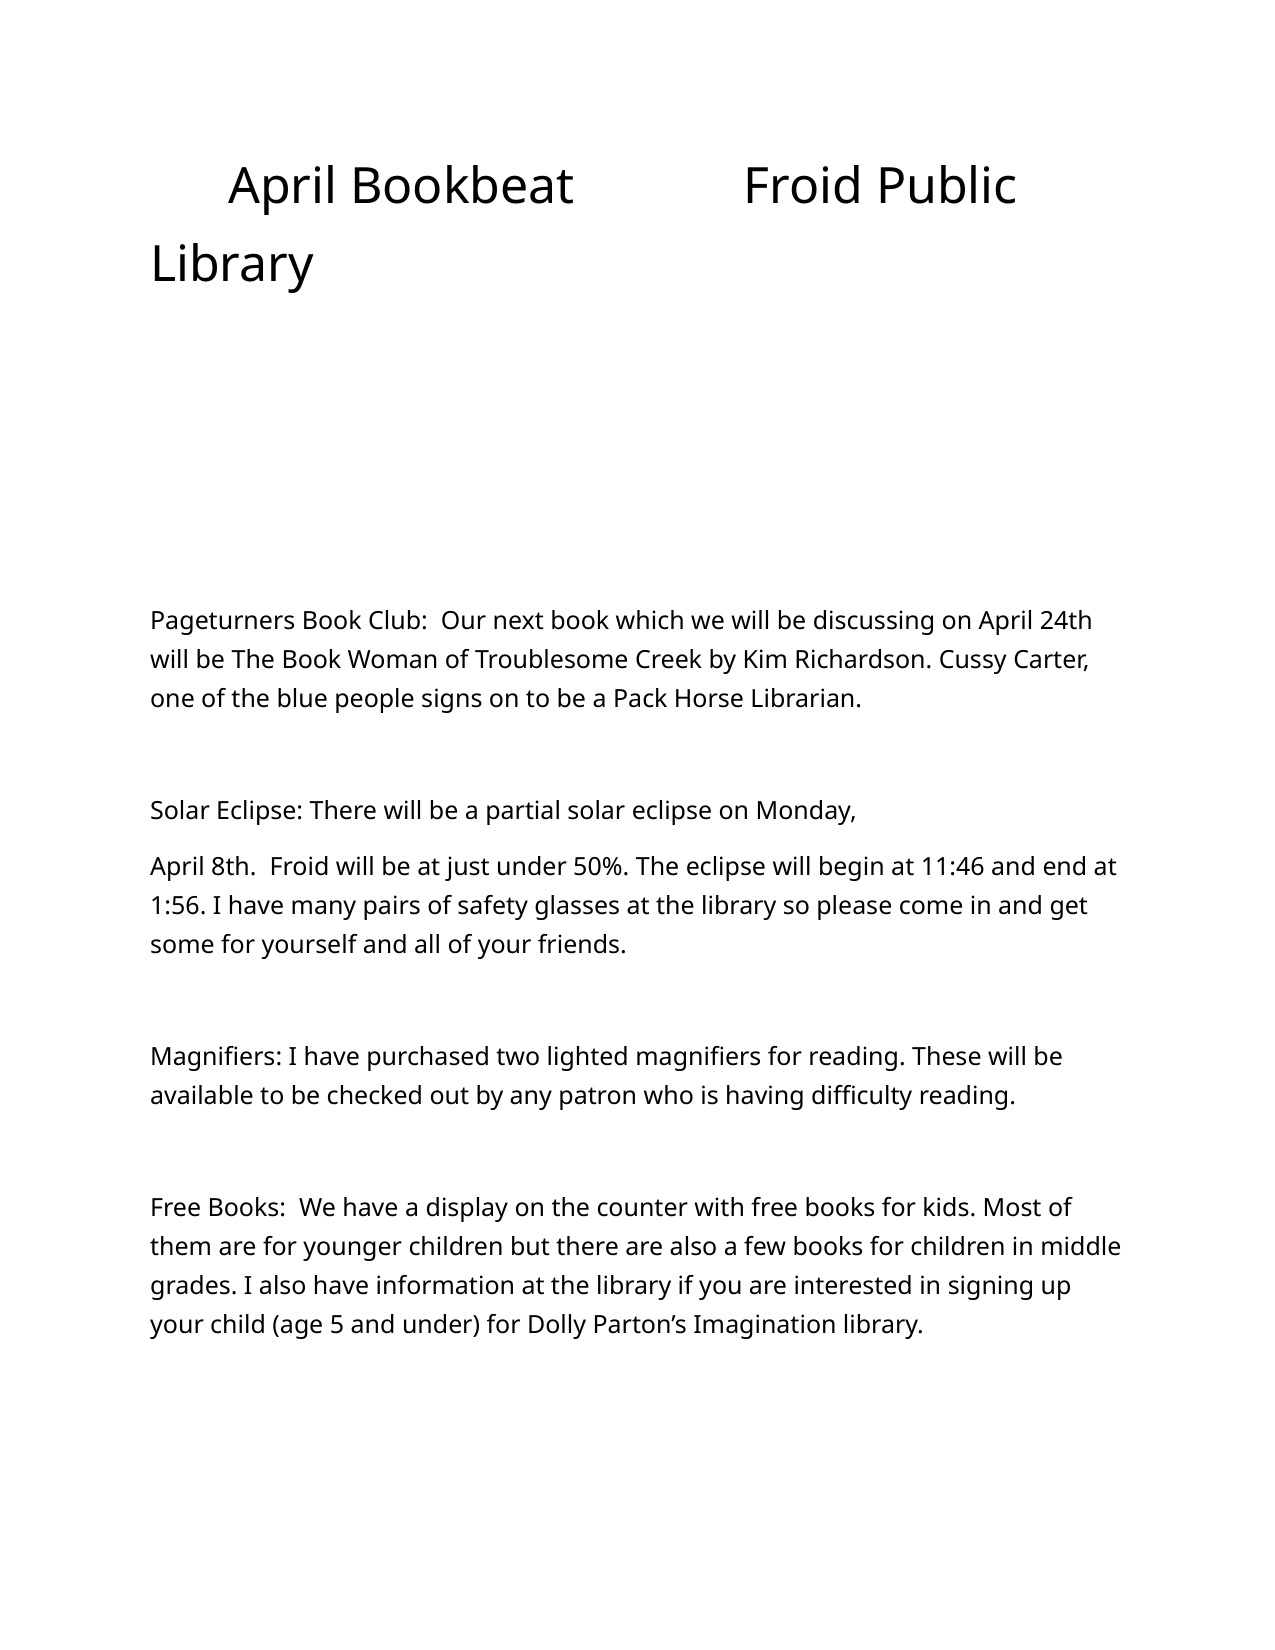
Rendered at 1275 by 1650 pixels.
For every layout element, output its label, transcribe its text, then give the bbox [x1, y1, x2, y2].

text Solar Eclipse: There will be a partial solar eclipse on Monday, [150, 792, 1125, 827]
text April 8th. Froid will be at just under 50%. The eclipse will begin at 11:46 and end at 1:56. I have many pairs of safety glasses at the library so please come in and get some for yourself and all of your friends. [150, 848, 1125, 961]
text Magnifiers: I have purchased two lighted magnifiers for reading. These will be available to be checked out by any patron who is having difficulty reading. [150, 1038, 1125, 1112]
text April Bookbeat Froid Public Library [150, 150, 1125, 296]
text Pageturners Book Club: Our next book which we will be discussing on April 24th will be The Book Woman of Troublesome Creek by Kim Richardson. Cussy Carter, one of the blue people signs on to be a Pack Horse Librarian. [150, 602, 1125, 715]
text Free Books: We have a display on the counter with free books for kids. Most of them are for younger children but there are also a few books for children in middle grades. I also have information at the library if you are interested in signing up your child (age 5 and under) for Dolly Parton’s Imagination library. [150, 1189, 1125, 1341]
